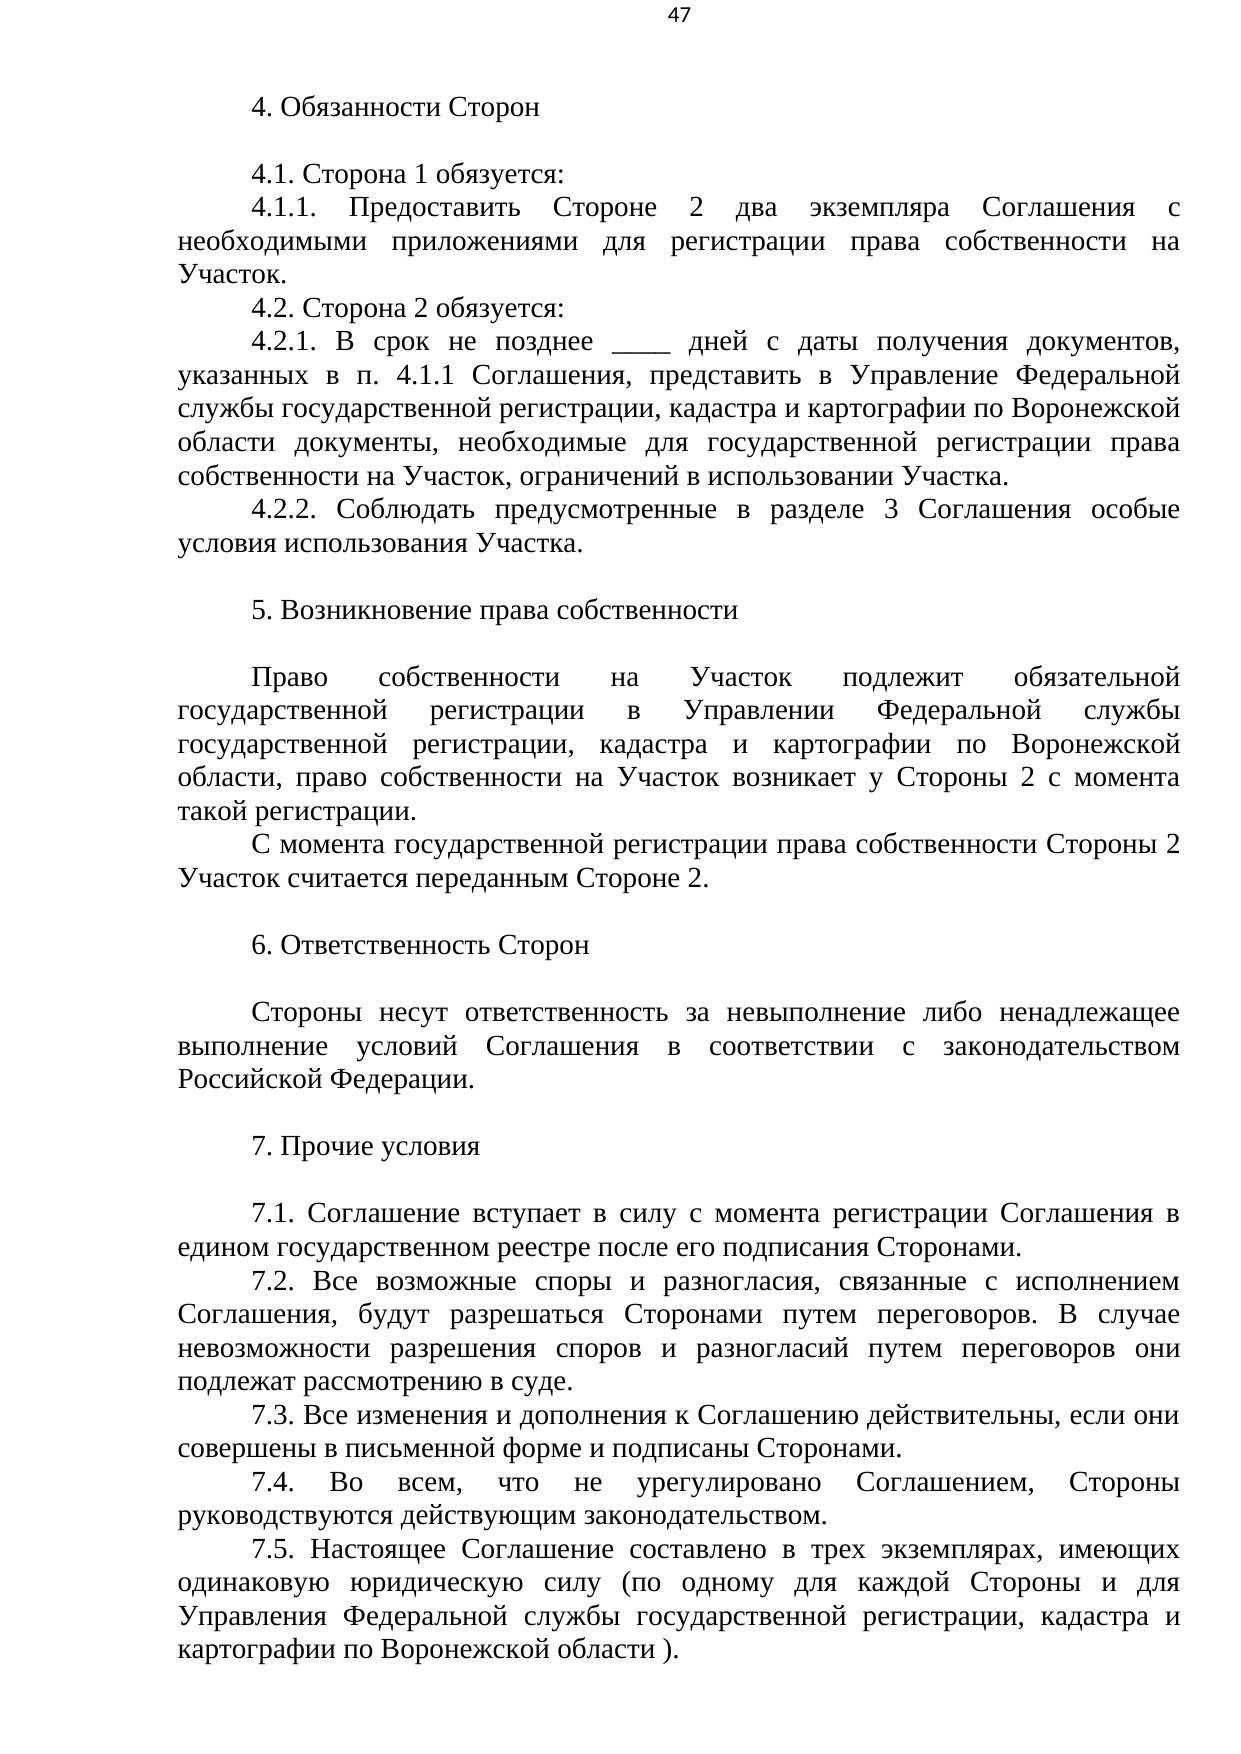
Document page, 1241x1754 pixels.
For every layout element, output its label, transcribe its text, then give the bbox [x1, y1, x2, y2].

text 4.2.1. В срок не позднее ____ дней с даты получения документов, указанных в п. 4.1.1 Соглашения, представить в Управление Федеральной службы государственной регистрации, кадастра и картографии по Воронежской области документы, необходимые для государственной регистрации права собственности на Участок, ограничений в использовании Участка. [177, 323, 1181, 491]
text 4. Обязанности Сторон [177, 89, 1181, 122]
text 4.2.2. Соблюдать предусмотренные в разделе 3 Соглашения особые условия использования Участка. [177, 491, 1181, 558]
text 4.1. Сторона 1 обязуется: [177, 156, 1181, 189]
text 7.3. Все изменения и дополнения к Соглашению действительны, если они совершены в письменной форме и подписаны Сторонами. [177, 1397, 1181, 1464]
text 4.2. Сторона 2 обязуется: [177, 290, 1181, 323]
text 7.1. Соглашение вступает в силу с момента регистрации Соглашения в едином государственном реестре после его подписания Сторонами. [177, 1196, 1181, 1263]
text 6. Ответственность Сторон [177, 927, 1181, 961]
text 7.2. Все возможные споры и разногласия, связанные с исполнением Соглашения, будут разрешаться Сторонами путем переговоров. В случае невозможности разрешения споров и разногласий путем переговоров они подлежат рассмотрению в суде. [177, 1263, 1181, 1397]
text 7. Прочие условия [177, 1128, 1181, 1162]
text 7.5. Настоящее Соглашение составлено в трех экземплярах, имеющих одинаковую юридическую силу (по одному для каждой Стороны и для Управления Федеральной службы государственной регистрации, кадастра и картографии по Воронежской области ). [177, 1531, 1181, 1665]
text Стороны несут ответственность за невыполнение либо ненадлежащее выполнение условий Соглашения в соответствии с законодательством Российской Федерации. [177, 994, 1181, 1095]
text 5. Возникновение права собственности [177, 592, 1181, 625]
text 7.4. Во всем, что не урегулировано Соглашением, Стороны руководствуются действующим законодательством. [177, 1464, 1181, 1531]
text Право собственности на Участок подлежит обязательной государственной регистрации в Управлении Федеральной службы государственной регистрации, кадастра и картографии по Воронежской области, право собственности на Участок возникает у Стороны 2 с момента такой регистрации. [177, 659, 1181, 827]
text С момента государственной регистрации права собственности Стороны 2 Участок считается переданным Стороне 2. [177, 827, 1181, 894]
text 4.1.1. Предоставить Стороне 2 два экземпляра Соглашения с необходимыми приложениями для регистрации права собственности на Участок. [177, 189, 1181, 290]
